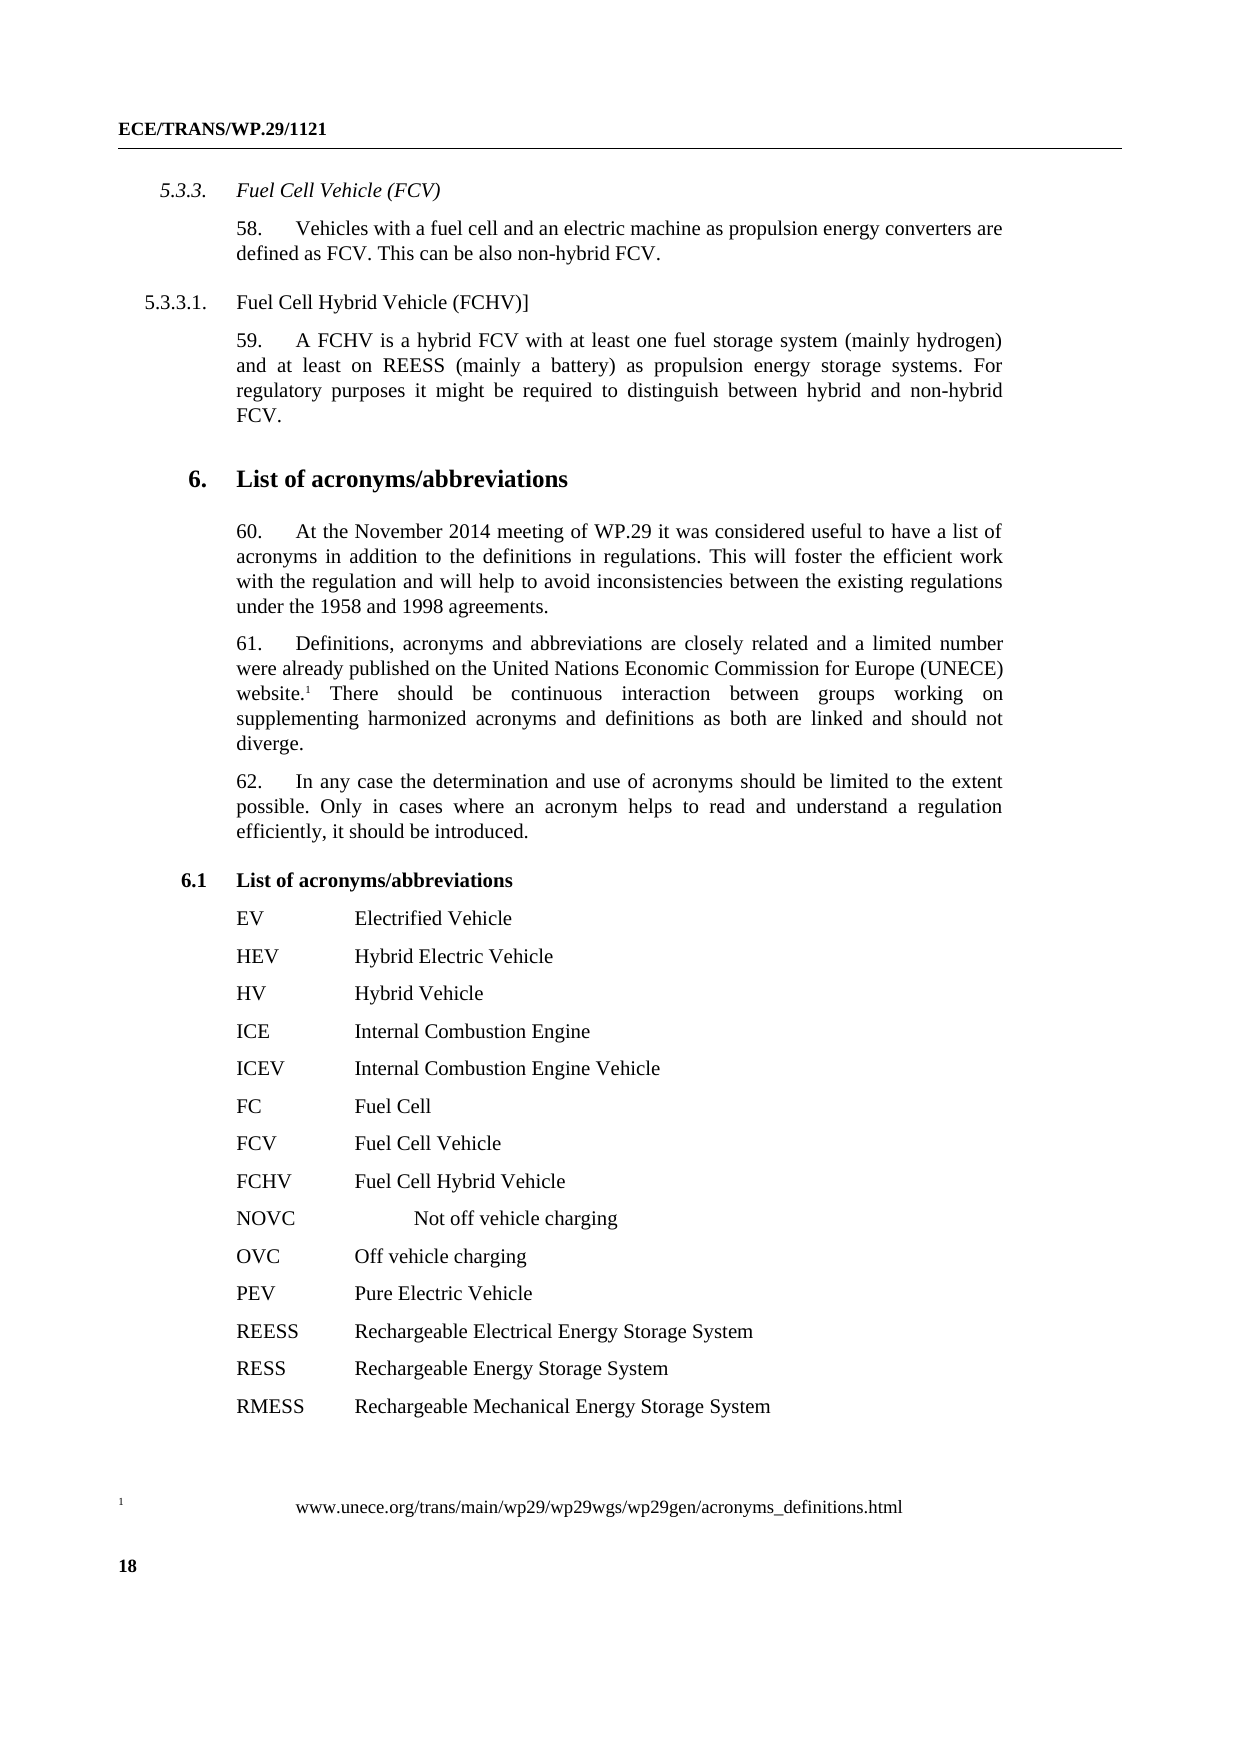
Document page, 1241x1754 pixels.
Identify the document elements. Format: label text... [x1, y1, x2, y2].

text 61. Definitions, acronyms and abbreviations are closely related and a limited number were already published on the United Nations Economic Commission for Europe (UNECE) website. There should be continuous interaction between groups working on supplementing harmonized acronyms and definitions as both are linked and should not diverge. [236, 630, 1004, 755]
text HV Hybrid Vehicle [236, 980, 1004, 1005]
text RESS Rechargeable Energy Storage System [236, 1355, 1004, 1380]
text ICEV Internal Combustion Engine Vehicle [236, 1055, 1004, 1080]
text 6.1 List of acronyms/abbreviations [118, 868, 1004, 893]
text FC Fuel Cell [236, 1093, 1004, 1118]
text REESS Rechargeable Electrical Energy Storage System [236, 1318, 1004, 1343]
text 59. A FCHV is a hybrid FCV with at least one fuel storage system (mainly hydrogen) and at least on REESS (mainly a battery) as propulsion energy storage systems. For regulatory purposes it might be required to distinguish between hybrid and non-hybrid FCV. [236, 327, 1004, 427]
text 62. In any case the determination and use of acronyms should be limited to the extent possible. Only in cases where an acronym helps to read and understand a regulation efficiently, it should be introduced. [236, 768, 1004, 843]
text 5.3.3.1. Fuel Cell Hybrid Vehicle (FCHV)] [118, 290, 1004, 315]
text RMESS Rechargeable Mechanical Energy Storage System [236, 1393, 1004, 1418]
text ICE Internal Combustion Engine [236, 1018, 1004, 1043]
text HEV Hybrid Electric Vehicle [236, 943, 1004, 968]
text 58. Vehicles with a fuel cell and an electric machine as propulsion energy converters are defined as FCV. This can be also non-hybrid FCV. [236, 215, 1004, 265]
text NOVC Not off vehicle charging [236, 1205, 1004, 1230]
text PEV Pure Electric Vehicle [236, 1280, 1004, 1305]
text FCHV Fuel Cell Hybrid Vehicle [236, 1168, 1004, 1193]
text 60. At the November 2014 meeting of WP.29 it was considered useful to have a list of acronyms in addition to the definitions in regulations. This will foster the efficient work with the regulation and will help to avoid inconsistencies between the existing regulations under the 1958 and 1998 agreements. [236, 518, 1004, 618]
text 6. List of acronyms/abbreviations [118, 465, 1004, 493]
text FCV Fuel Cell Vehicle [236, 1130, 1004, 1155]
text 5.3.3. Fuel Cell Vehicle (FCV) [118, 177, 1004, 202]
text OVC Off vehicle charging [236, 1243, 1004, 1268]
text EV Electrified Vehicle [236, 905, 1004, 930]
